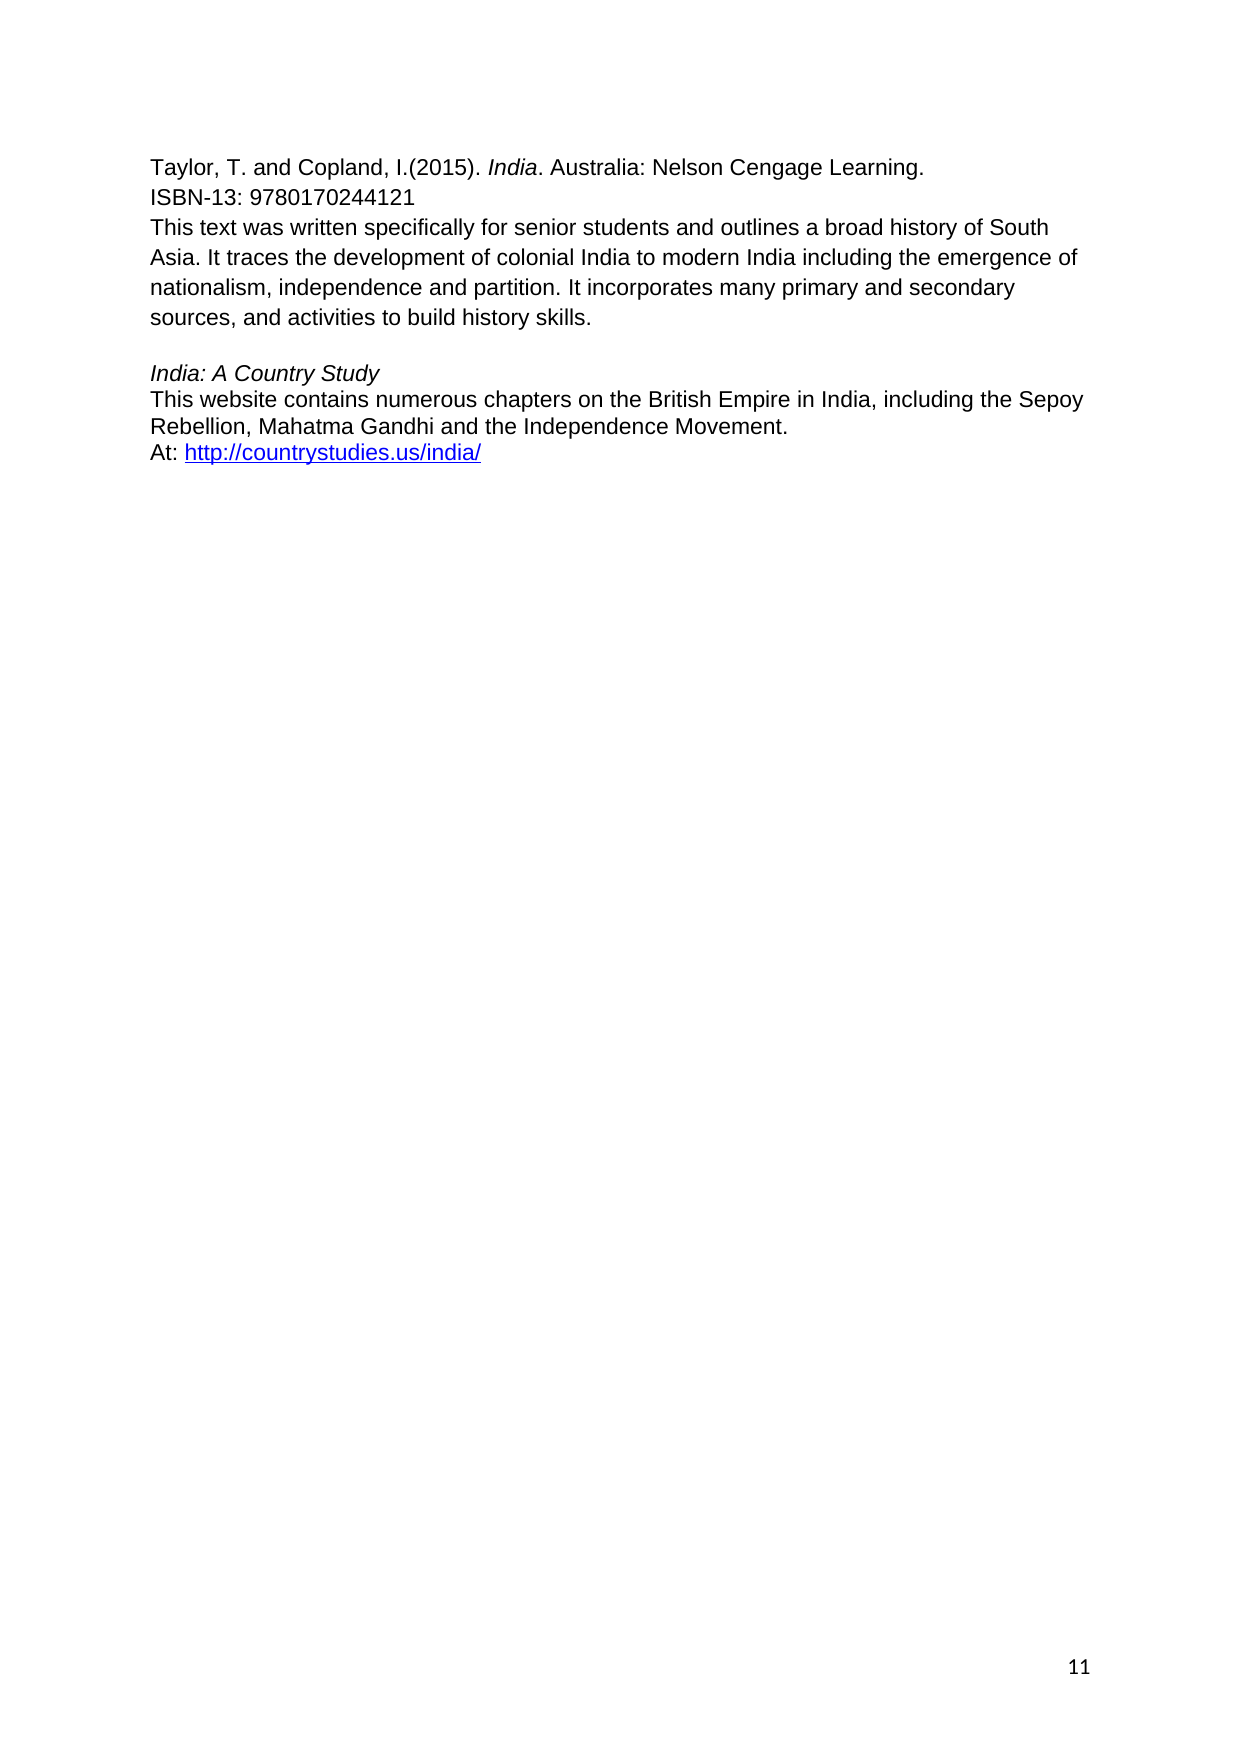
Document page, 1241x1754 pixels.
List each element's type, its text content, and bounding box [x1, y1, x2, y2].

text ISBN-13: 9780170244121 [150, 180, 1090, 210]
text India: A Country Study [150, 360, 1090, 386]
text Taylor, T. and Copland, I.(2015). India. Australia: Nelson Cengage Learning. [150, 150, 1090, 180]
text This text was written specifically for senior students and outlines a broad history of South Asia. It traces the development of colonial India to modern India including the emergence of nationalism, independence and partition. It incorporates many primary and secondary sources, and activities to build history skills. [150, 210, 1090, 330]
text At: http://countrystudies.us/india/ [150, 439, 1090, 465]
text This website contains numerous chapters on the British Empire in India, including the Sepoy Rebellion, Mahatma Gandhi and the Independence Movement. [150, 386, 1090, 439]
